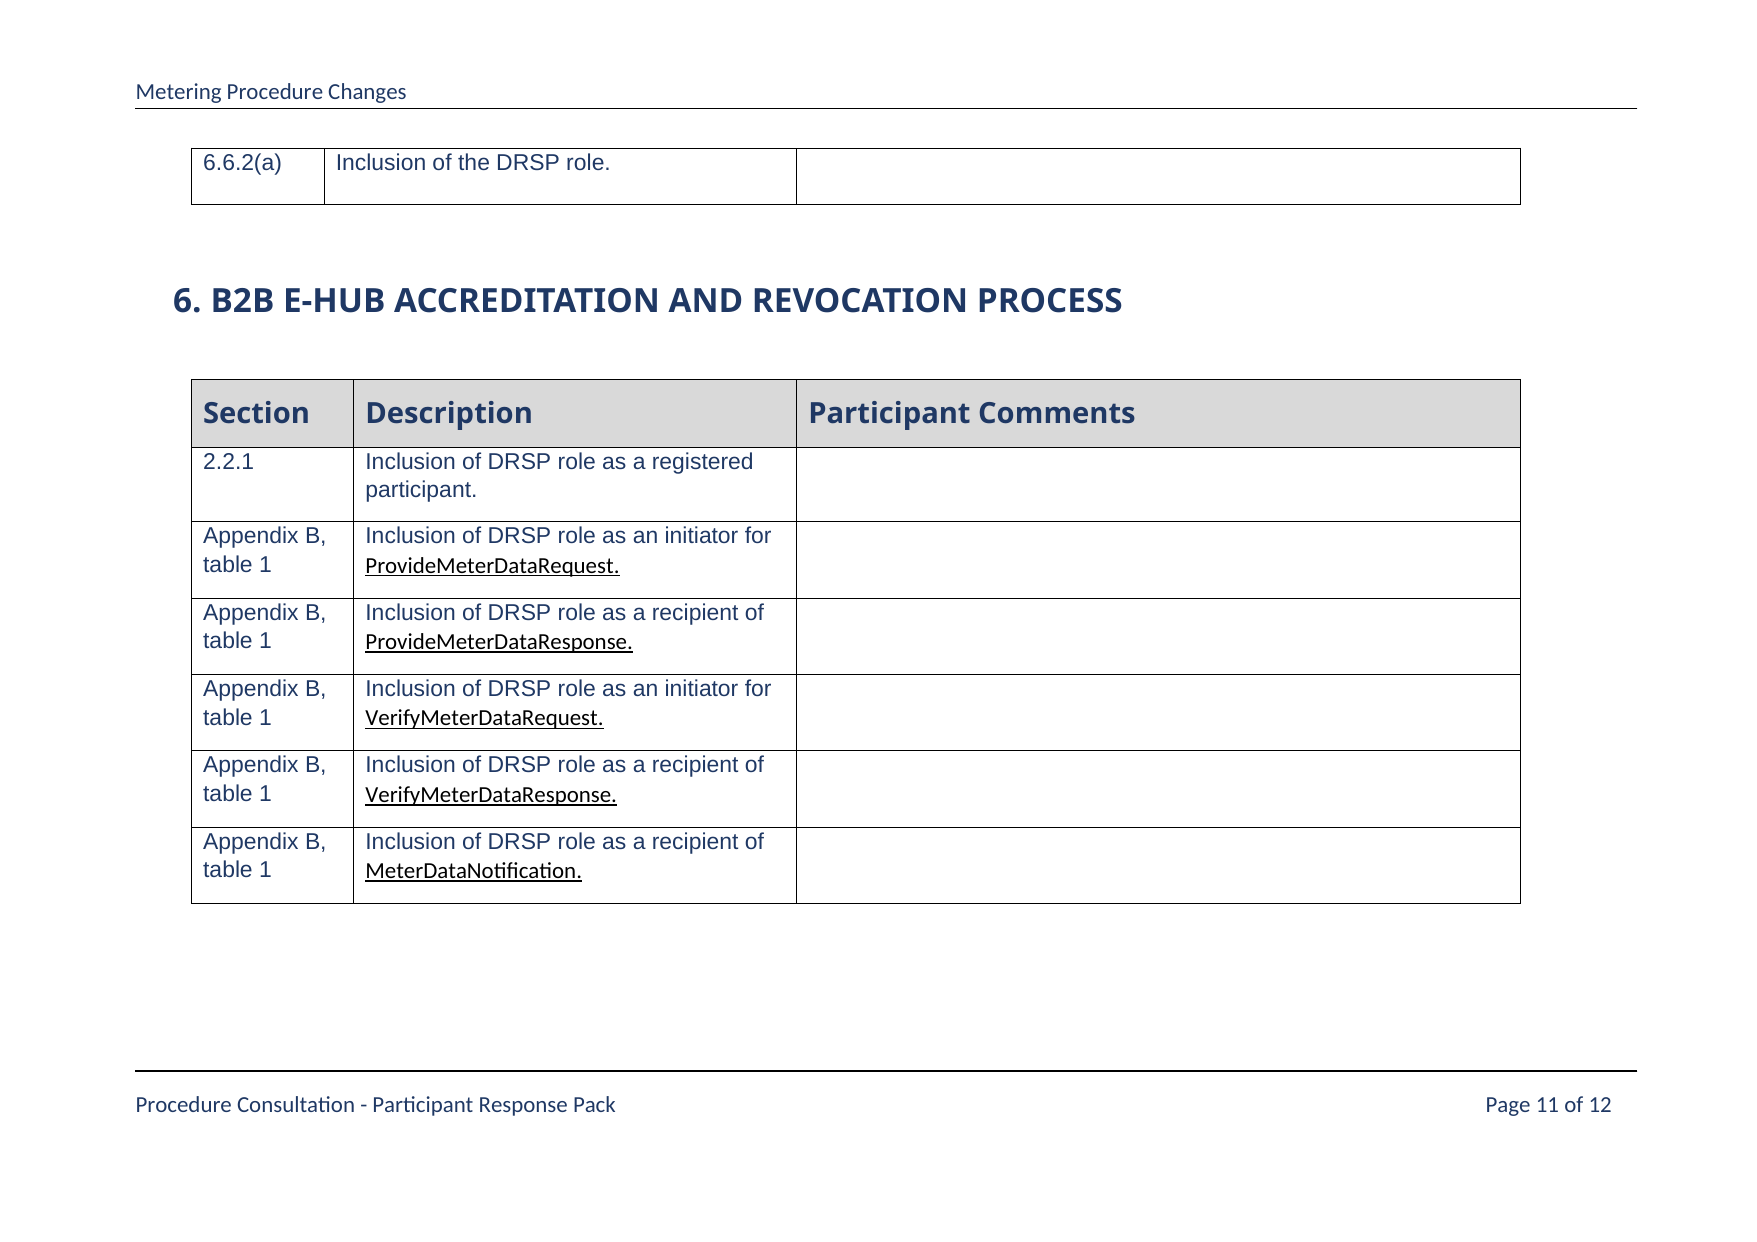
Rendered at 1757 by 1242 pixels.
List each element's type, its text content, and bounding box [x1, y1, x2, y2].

table_cell Inclusion of DRSP role as a recipient of VerifyMeterDataResponse. [354, 751, 796, 827]
table_cell [797, 599, 1520, 674]
table_cell Appendix B, table 1 [192, 599, 353, 674]
table_cell Inclusion of DRSP role as an initiator for VerifyMeterDataRequest. [354, 675, 796, 750]
table_cell Appendix B, table 1 [192, 751, 353, 827]
subtitle B2B E-HUB ACCREDITATION AND REVOCATION PROCESS [173, 277, 1637, 322]
table_cell Appendix B, table 1 [192, 675, 353, 750]
table_cell Inclusion of DRSP role as a recipient of MeterDataNotification. [354, 828, 796, 903]
table_cell [797, 675, 1520, 750]
table_cell [797, 828, 1520, 903]
table_cell Inclusion of DRSP role as an initiator for ProvideMeterDataRequest. [354, 522, 796, 598]
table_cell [325, 149, 796, 204]
table_cell [797, 522, 1520, 598]
table_cell 6.6.2(a) [192, 149, 324, 204]
table_cell Appendix B, table 1 [192, 522, 353, 598]
table_cell Inclusion of DRSP role as a recipient of ProvideMeterDataResponse. [354, 599, 796, 674]
table_cell 2.2.1 [192, 448, 353, 521]
table_cell [797, 751, 1520, 827]
table_header Description [354, 380, 796, 447]
table_cell Inclusion of DRSP role as a registered participant. [354, 448, 796, 521]
table_header Section [192, 380, 353, 447]
table_cell Appendix B, table 1 [192, 828, 353, 903]
table_cell [797, 448, 1520, 521]
table_cell [797, 149, 1520, 204]
table_header Participant Comments [797, 380, 1520, 447]
